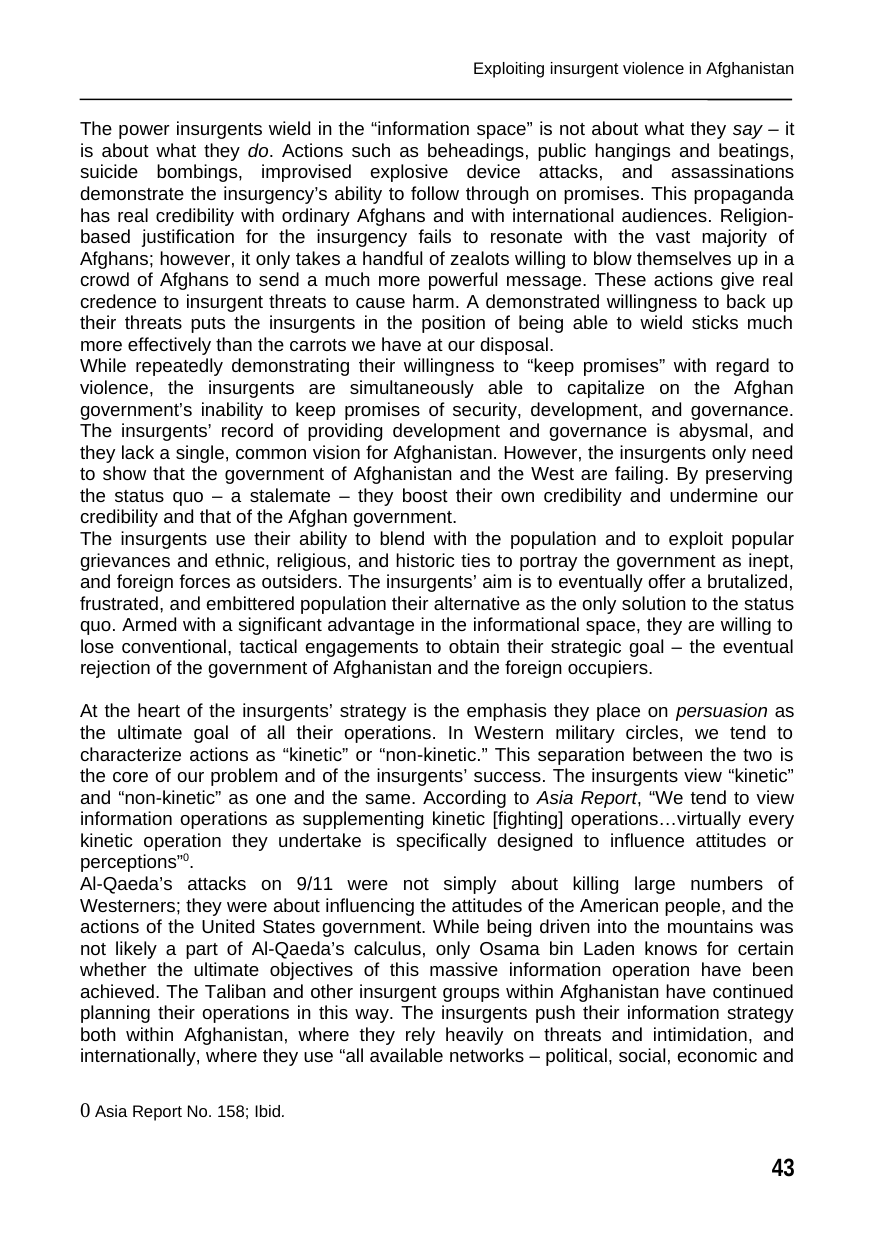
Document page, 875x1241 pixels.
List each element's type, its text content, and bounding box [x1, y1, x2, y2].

text The power insurgents wield in the “information space” is not about what they say – it is about what they do. Actions such as beheadings, public hangings and beatings, suicide bombings, improvised explosive device attacks, and assassinations demonstrate the insurgency’s ability to follow through on promises. This propaganda has real credibility with ordinary Afghans and with international audiences. Religion-based justification for the insurgency fails to resonate with the vast majority of Afghans; however, it only takes a handful of zealots willing to blow themselves up in a crowd of Afghans to send a much more powerful message. These actions give real credence to insurgent threats to cause harm. A demonstrated willingness to back up their threats puts the insurgents in the position of being able to wield sticks much more effectively than the carrots we have at our disposal. [80, 118, 794, 355]
text At the heart of the insurgents’ strategy is the emphasis they place on persuasion as the ultimate goal of all their operations. In Western military circles, we tend to characterize actions as “kinetic” or “non-kinetic.” This separation between the two is the core of our problem and of the insurgents’ success. The insurgents view “kinetic” and “non-kinetic” as one and the same. According to Asia Report, “We tend to view information operations as supplementing kinetic [fighting] operations…virtually every kinetic operation they undertake is specifically designed to influence attitudes or perceptions”. [80, 700, 794, 873]
text While repeatedly demonstrating their willingness to “keep promises” with regard to violence, the insurgents are simultaneously able to capitalize on the Afghan government’s inability to keep promises of security, development, and governance. The insurgents’ record of providing development and governance is abysmal, and they lack a single, common vision for Afghanistan. However, the insurgents only need to show that the government of Afghanistan and the West are failing. By preserving the status quo – a stalemate – they boost their own credibility and undermine our credibility and that of the Afghan government. [80, 355, 794, 528]
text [80, 873, 794, 1067]
text The insurgents use their ability to blend with the population and to exploit popular grievances and ethnic, religious, and historic ties to portray the government as inept, and foreign forces as outsiders. The insurgents’ aim is to eventually offer a brutalized, frustrated, and embittered population their alternative as the only solution to the status quo. Armed with a significant advantage in the informational space, they are willing to lose conventional, tactical engagements to obtain their strategic goal – the eventual rejection of the government of Afghanistan and the foreign occupiers. [80, 528, 794, 679]
